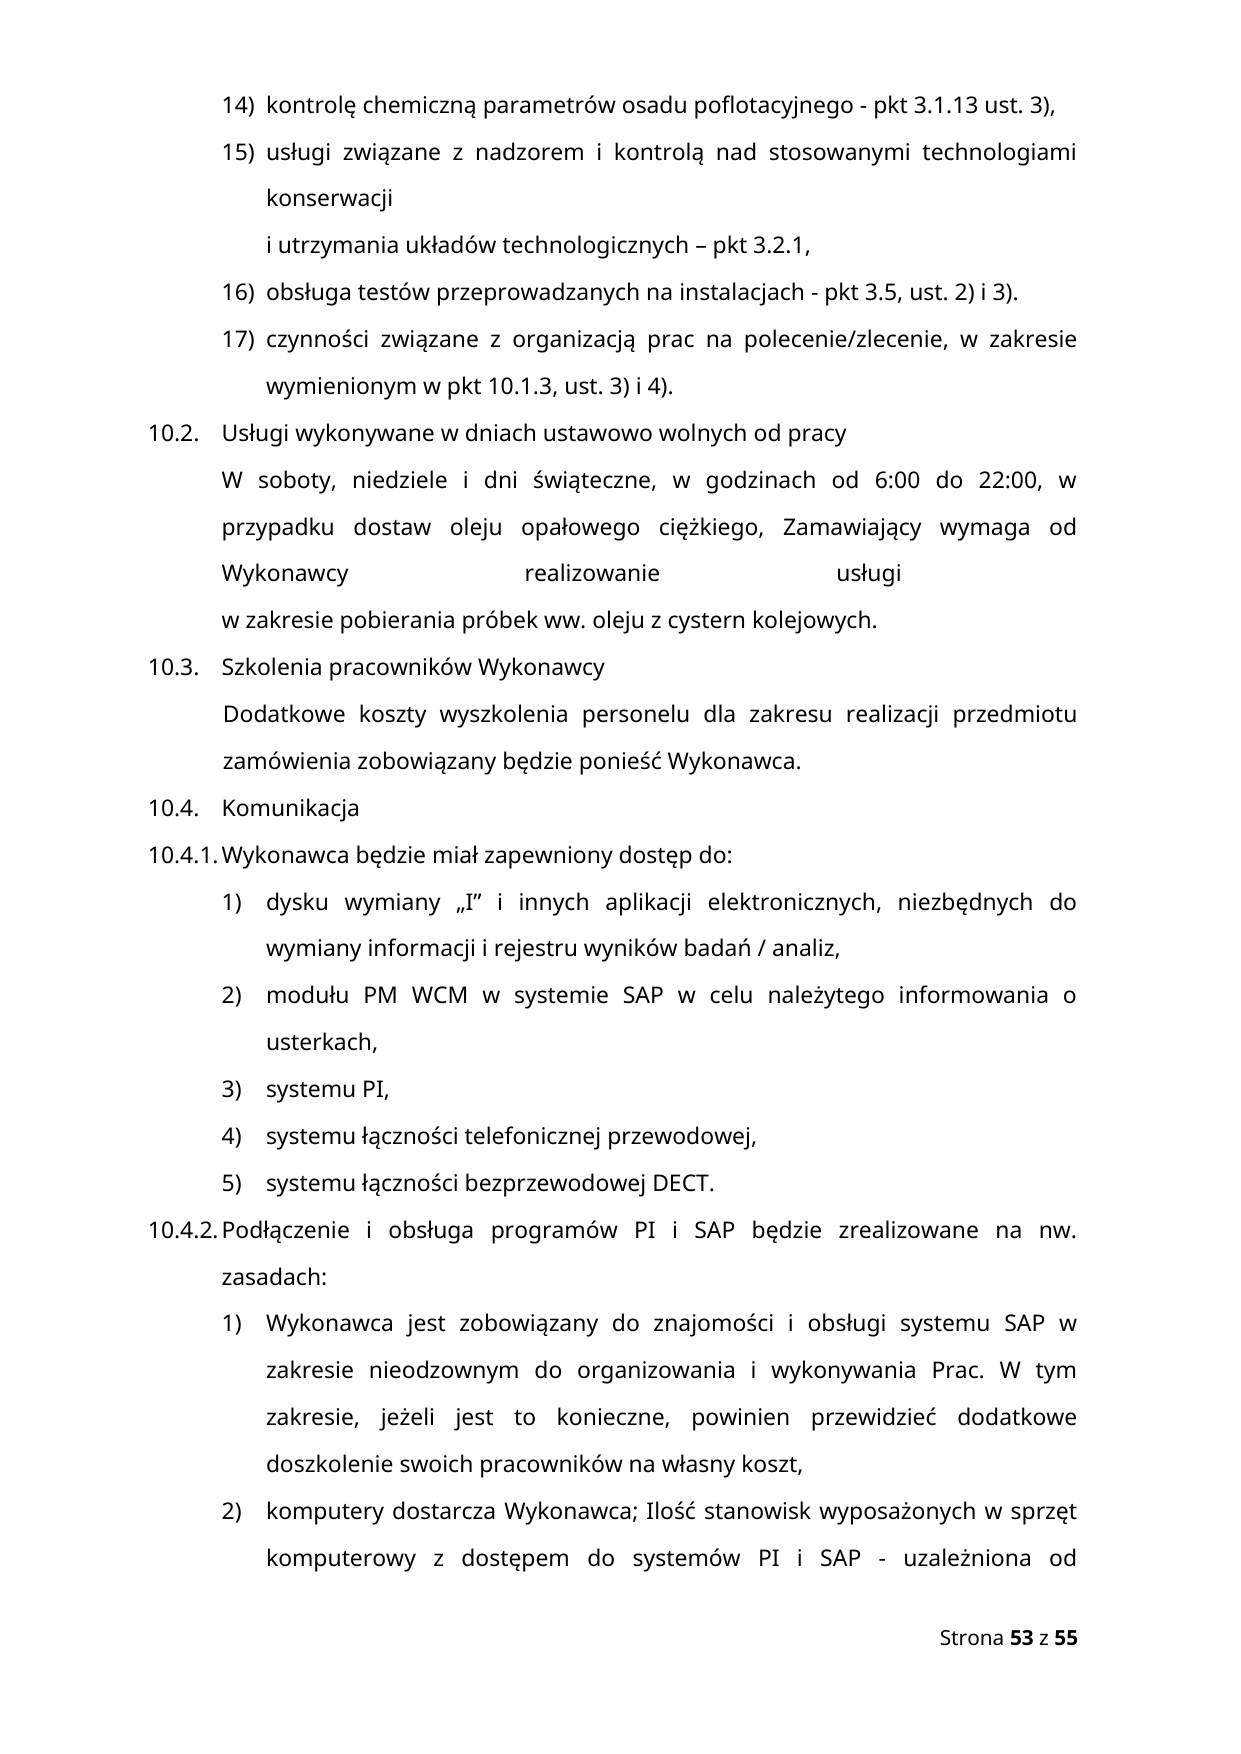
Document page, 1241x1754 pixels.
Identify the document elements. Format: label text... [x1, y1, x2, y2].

list czynności związane z organizacją prac na polecenie/zlecenie, w zakresie wymienionym w pkt 10.1.3, ust. 3) i 4). [221, 323, 1078, 401]
list kontrolę chemiczną parametrów osadu poflotacyjnego - pkt 3.1.13 ust. 3), [221, 89, 1078, 120]
list Usługi wykonywane w dniach ustawowo wolnych od pracy [148, 417, 1078, 448]
list modułu PM WCM w systemie SAP w celu należytego informowania o usterkach, [221, 979, 1078, 1057]
list systemu łączności telefonicznej przewodowej, [221, 1120, 1078, 1151]
list systemu łączności bezprzewodowej DECT. [221, 1167, 1078, 1198]
list dysku wymiany „I” i innych aplikacji elektronicznych, niezbędnych do wymiany informacji i rejestru wyników badań / analiz, [221, 886, 1078, 964]
list Wykonawca jest zobowiązany do znajomości i obsługi systemu SAP w zakresie nieodzownym do organizowania i wykonywania Prac. W tym zakresie, jeżeli jest to konieczne, powinien przewidzieć dodatkowe doszkolenie swoich pracowników na własny koszt, [221, 1307, 1078, 1479]
list W soboty, niedziele i dni świąteczne, w godzinach od 6:00 do 22:00, w przypadku dostaw oleju opałowego ciężkiego, Zamawiający wymaga od Wykonawcy realizowanie usługi w zakresie pobierania próbek ww. oleju z cystern kolejowych. [221, 464, 1078, 636]
list Szkolenia pracowników Wykonawcy [148, 651, 1078, 682]
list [221, 1495, 1078, 1573]
list Dodatkowe koszty wyszkolenia personelu dla zakresu realizacji przedmiotu zamówienia zobowiązany będzie ponieść Wykonawca. [223, 698, 1078, 776]
list Komunikacja [148, 792, 1078, 823]
list systemu PI, [221, 1073, 1078, 1104]
list obsługa testów przeprowadzanych na instalacjach - pkt 3.5, ust. 2) i 3). [221, 276, 1078, 307]
list usługi związane z nadzorem i kontrolą nad stosowanymi technologiami konserwacji i utrzymania układów technologicznych – pkt 3.2.1, [221, 136, 1078, 261]
list Podłączenie i obsługa programów PI i SAP będzie zrealizowane na nw. zasadach: [148, 1214, 1078, 1292]
list Wykonawca będzie miał zapewniony dostęp do: [148, 839, 1078, 870]
